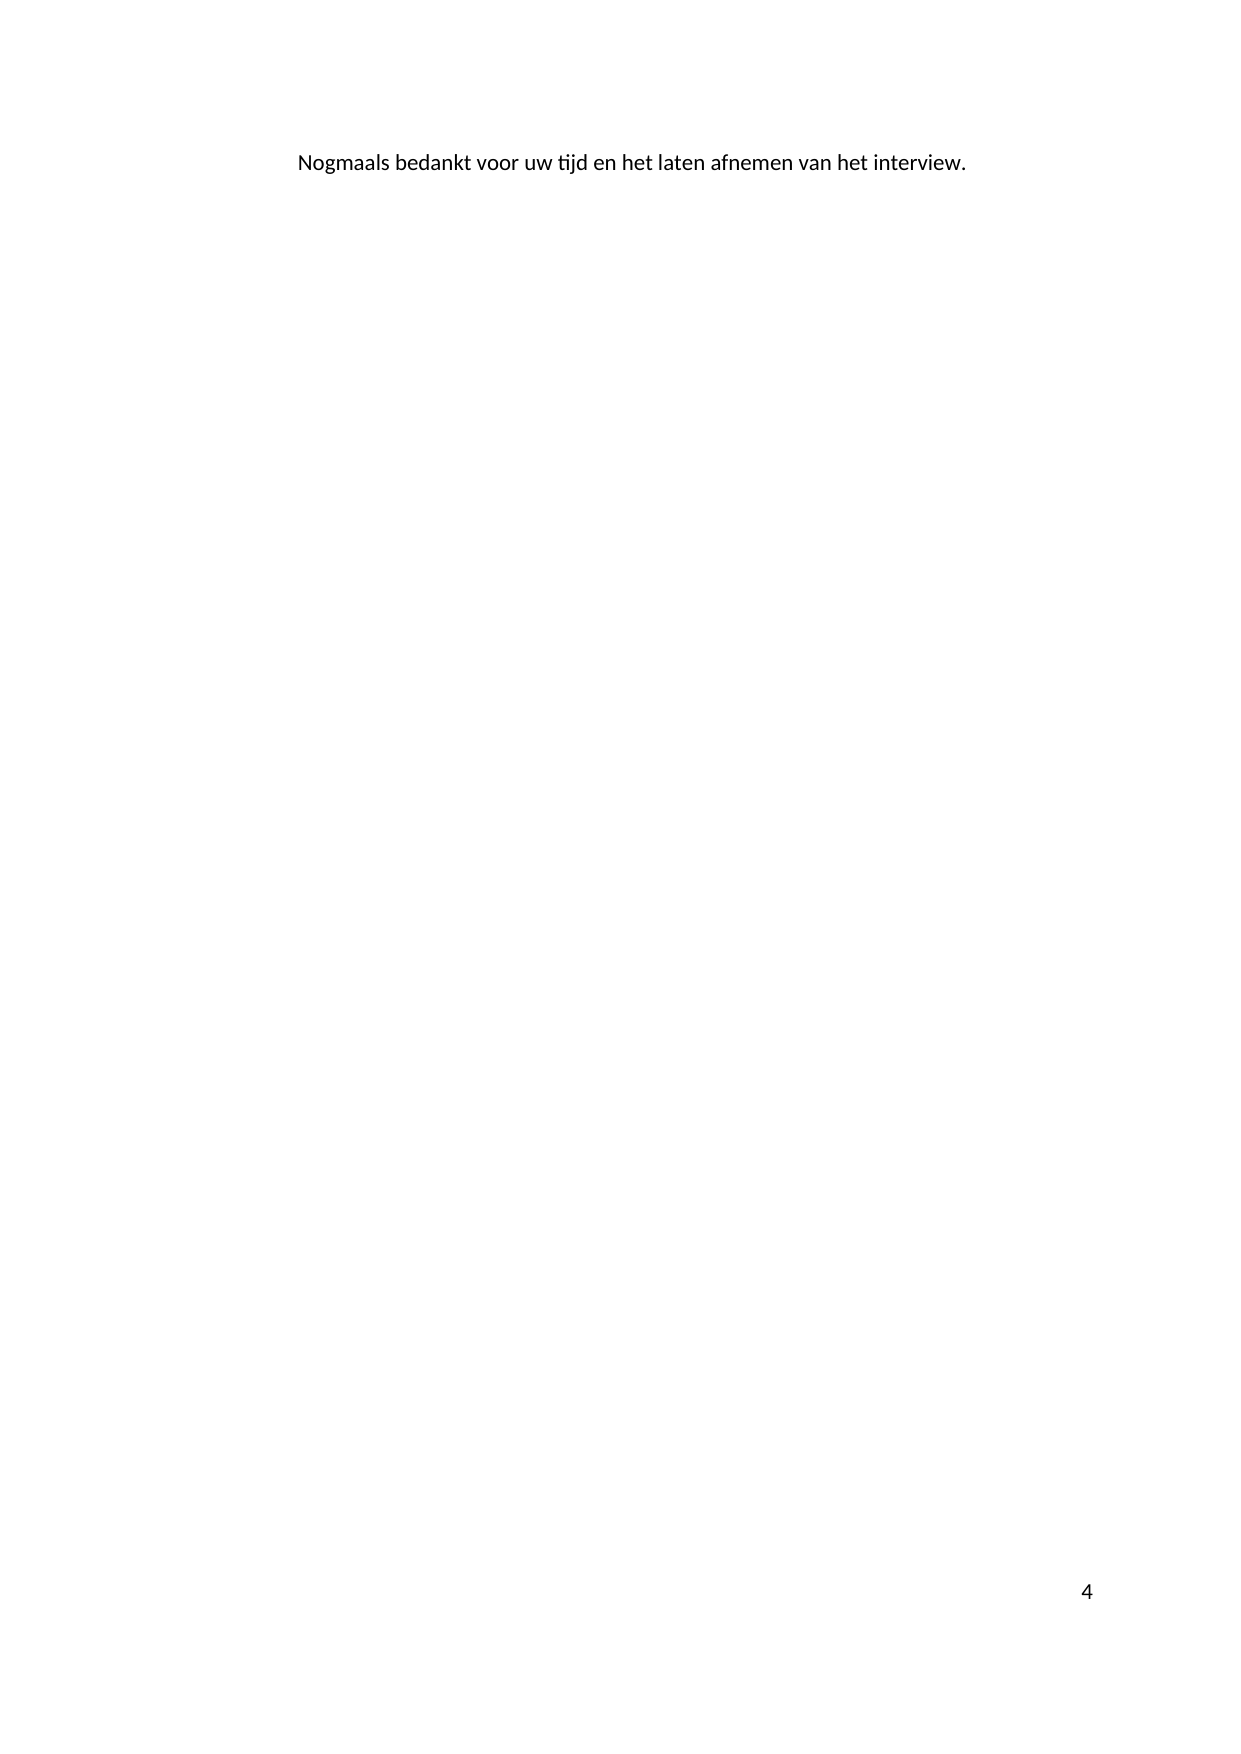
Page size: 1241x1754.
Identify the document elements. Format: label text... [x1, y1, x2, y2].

list Nogmaals bedankt voor uw tijd en het laten afnemen van het interview. [298, 148, 1093, 176]
